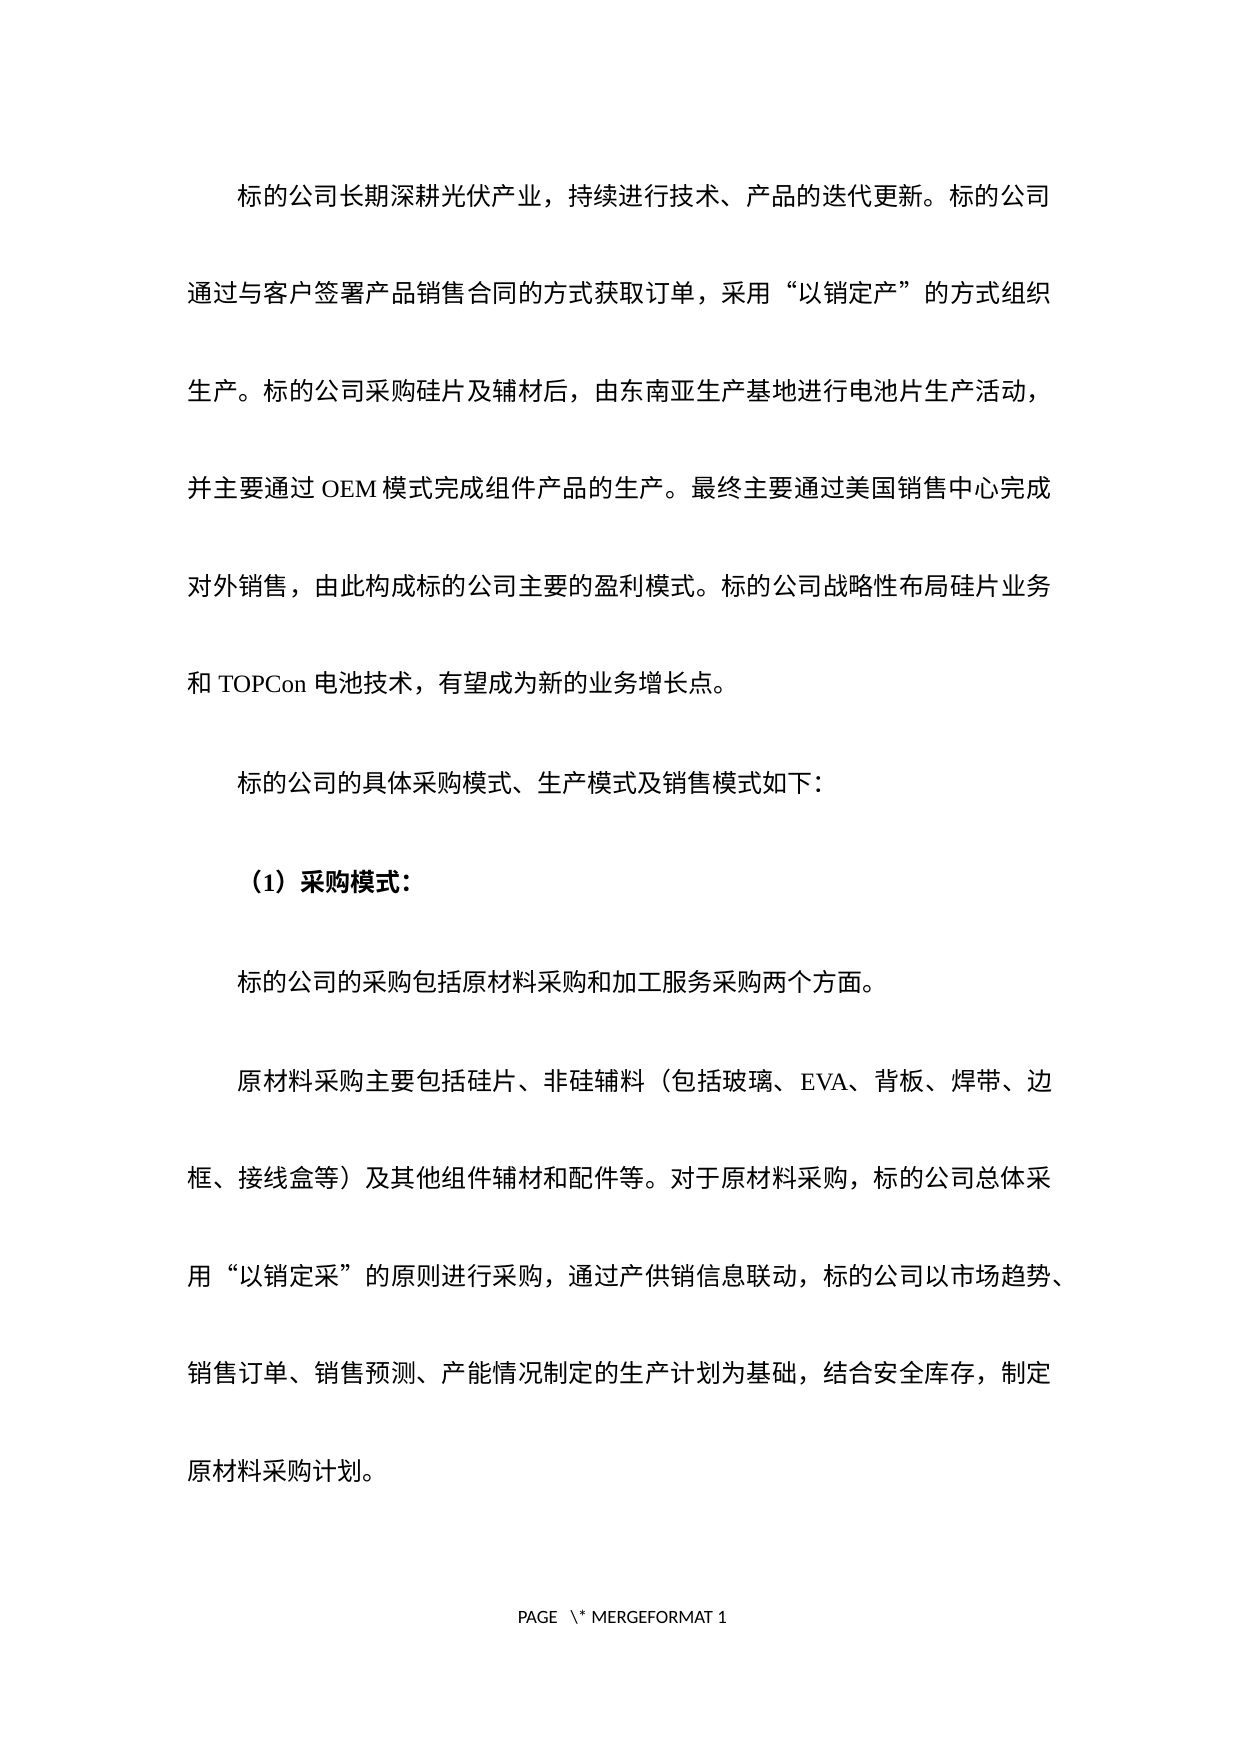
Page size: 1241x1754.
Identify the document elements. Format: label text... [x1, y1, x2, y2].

text （1）采购模式： [187, 848, 1053, 913]
text 原材料采购主要包括硅片、非硅辅料（包括玻璃、EVA、背板、焊带、边框、接线盒等）及其他组件辅材和配件等。对于原材料采购，标的公司总体采用“以销定采”的原则进行采购，通过产供销信息联动，标的公司以市场趋势、销售订单、销售预测、产能情况制定的生产计划为基础，结合安全库存，制定原材料采购计划。 [187, 1047, 1053, 1502]
text 标的公司的采购包括原材料采购和加工服务采购两个方面。 [187, 948, 1053, 1013]
text 标的公司长期深耕光伏产业，持续进行技术、产品的迭代更新。标的公司通过与客户签署产品销售合同的方式获取订单，采用“以销定产”的方式组织生产。标的公司采购硅片及辅材后，由东南亚生产基地进行电池片生产活动，并主要通过OEM模式完成组件产品的生产。最终主要通过美国销售中心完成对外销售，由此构成标的公司主要的盈利模式。标的公司战略性布局硅片业务和 TOPCon 电池技术，有望成为新的业务增长点。 [187, 162, 1053, 714]
text 标的公司的具体采购模式、生产模式及销售模式如下： [187, 749, 1053, 814]
